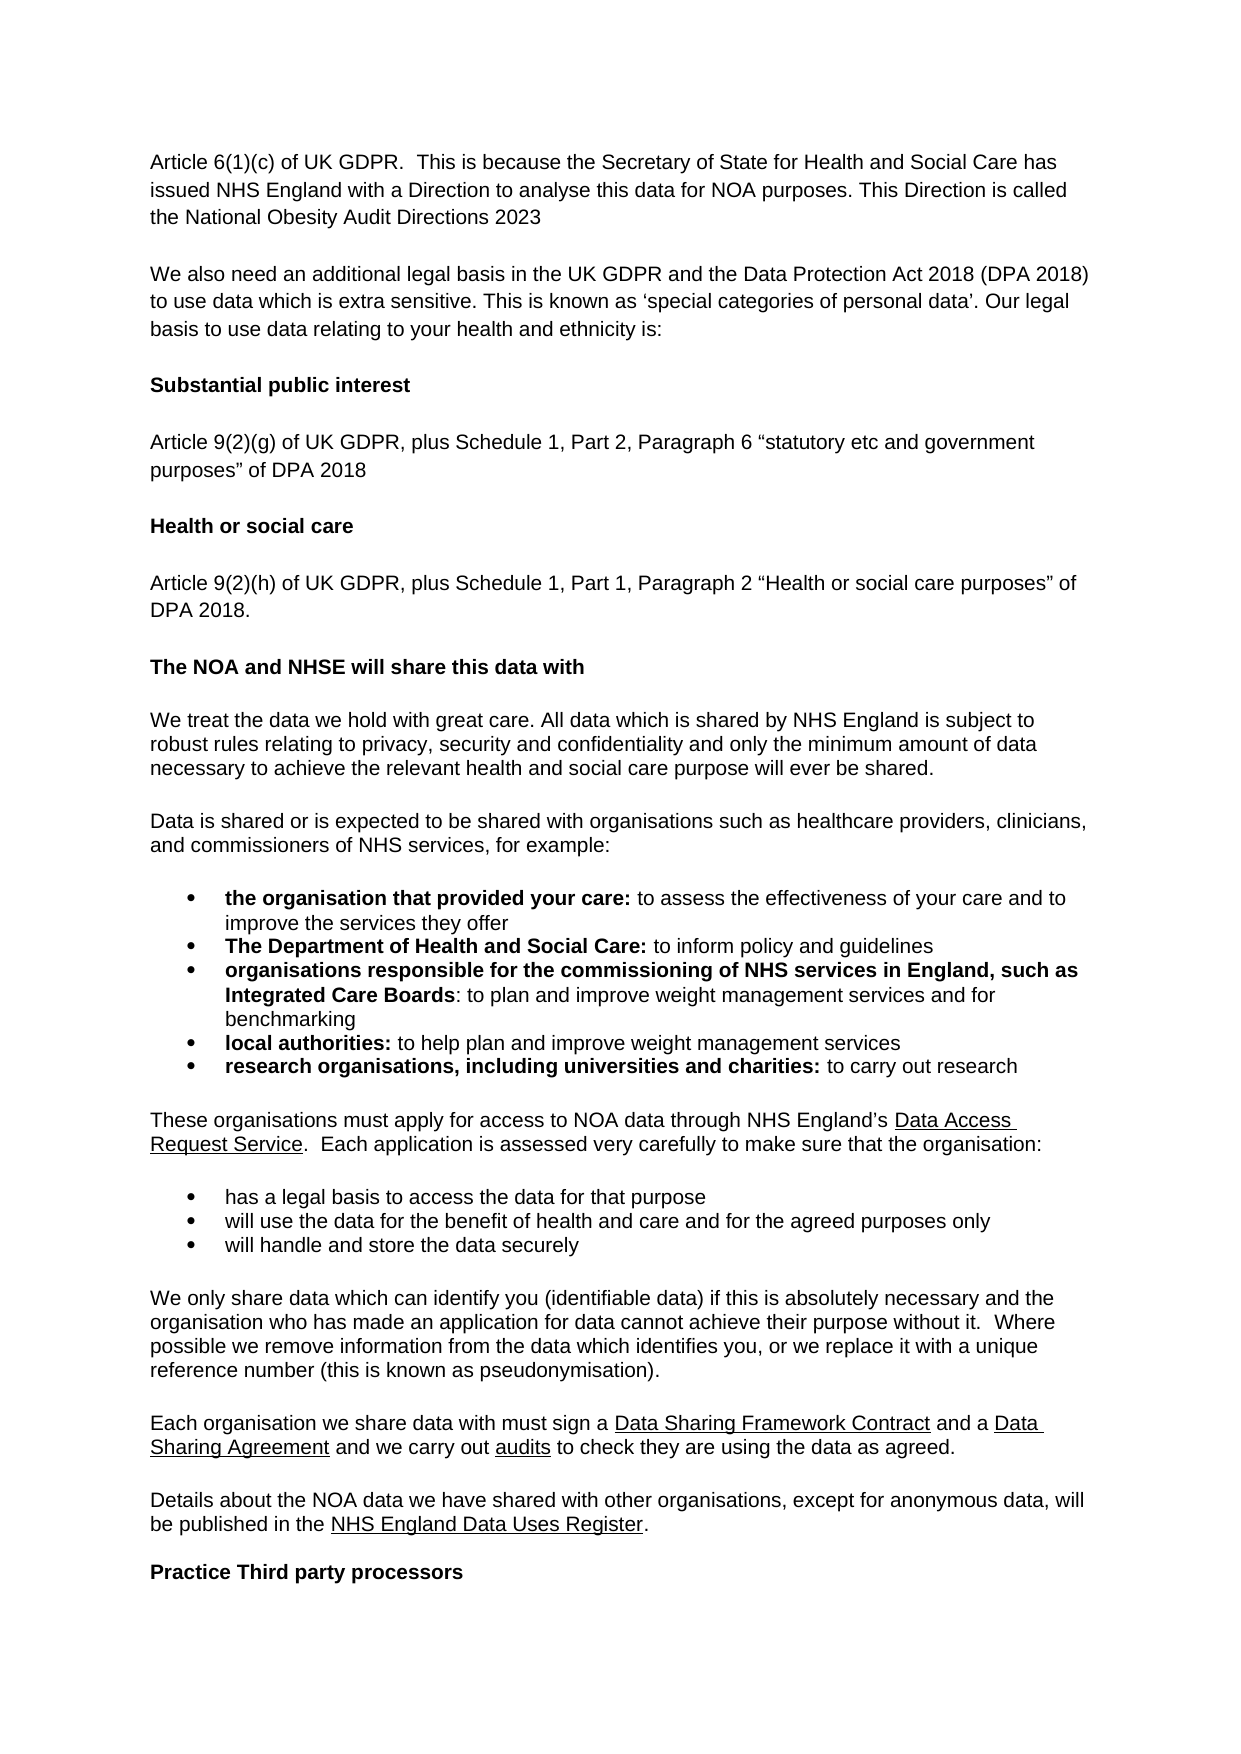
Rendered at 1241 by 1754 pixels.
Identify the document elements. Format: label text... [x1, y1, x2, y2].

text We only share data which can identify you (identifiable data) if this is absolutely necessary and the organisation who has made an application for data cannot achieve their purpose without it. Where possible we remove information from the data which identifies you, or we replace it with a unique reference number (this is known as pseudonymisation). [150, 1286, 1090, 1382]
list The Department of Health and Social Care: to inform policy and guidelines [187, 934, 1090, 958]
text Data is shared or is expected to be shared with organisations such as healthcare providers, clinicians, and commissioners of NHS services, for example: [150, 809, 1090, 857]
list the organisation that provided your care: to assess the effectiveness of your care and to improve the services they offer [187, 886, 1090, 934]
text Each organisation we share data with must sign a Data Sharing Framework Contract and a Data Sharing Agreement and we carry out audits to check they are using the data as agreed. [150, 1411, 1090, 1459]
text Practice Third party processors [150, 1560, 1090, 1584]
text Article 6(1)(c) of UK GDPR. This is because the Secretary of State for Health and Social Care has issued NHS England with a Direction to analyse this data for NOA purposes. This Direction is called the National Obesity Audit Directions 2023 [150, 150, 1090, 229]
text Article 9(2)(h) of UK GDPR, plus Schedule 1, Part 1, Paragraph 2 “Health or social care purposes” of DPA 2018. [150, 571, 1090, 622]
text Details about the NOA data we have shared with other organisations, except for anonymous data, will be published in the NHS England Data Uses Register. [150, 1488, 1090, 1536]
text We also need an additional legal basis in the UK GDPR and the Data Protection Act 2018 (DPA 2018) to use data which is extra sensitive. This is known as ‘special categories of personal data’. Our legal basis to use data relating to your health and ethnicity is: [150, 262, 1090, 341]
list local authorities: to help plan and improve weight management services [187, 1030, 1090, 1054]
text Article 9(2)(g) of UK GDPR, plus Schedule 1, Part 2, Paragraph 6 “statutory etc and government purposes” of DPA 2018 [150, 430, 1090, 481]
text These organisations must apply for access to NOA data through NHS England’s Data Access Request Service. Each application is assessed very carefully to make sure that the organisation: [150, 1108, 1090, 1156]
list research organisations, including universities and charities: to carry out research [187, 1054, 1090, 1078]
list organisations responsible for the commissioning of NHS services in England, such as Integrated Care Boards: to plan and improve weight management services and for benchmarking [187, 958, 1090, 1030]
list will handle and store the data securely [187, 1233, 1090, 1257]
list has a legal basis to access the data for that purpose [187, 1185, 1090, 1209]
list will use the data for the benefit of health and care and for the agreed purposes only [187, 1209, 1090, 1233]
text Health or social care [150, 514, 1090, 538]
text The NOA and NHSE will share this data with [150, 655, 1090, 679]
text Substantial public interest [150, 373, 1090, 397]
text We treat the data we hold with great care. All data which is shared by NHS England is subject to robust rules relating to privacy, security and confidentiality and only the minimum amount of data necessary to achieve the relevant health and social care purpose will ever be shared. [150, 708, 1090, 780]
